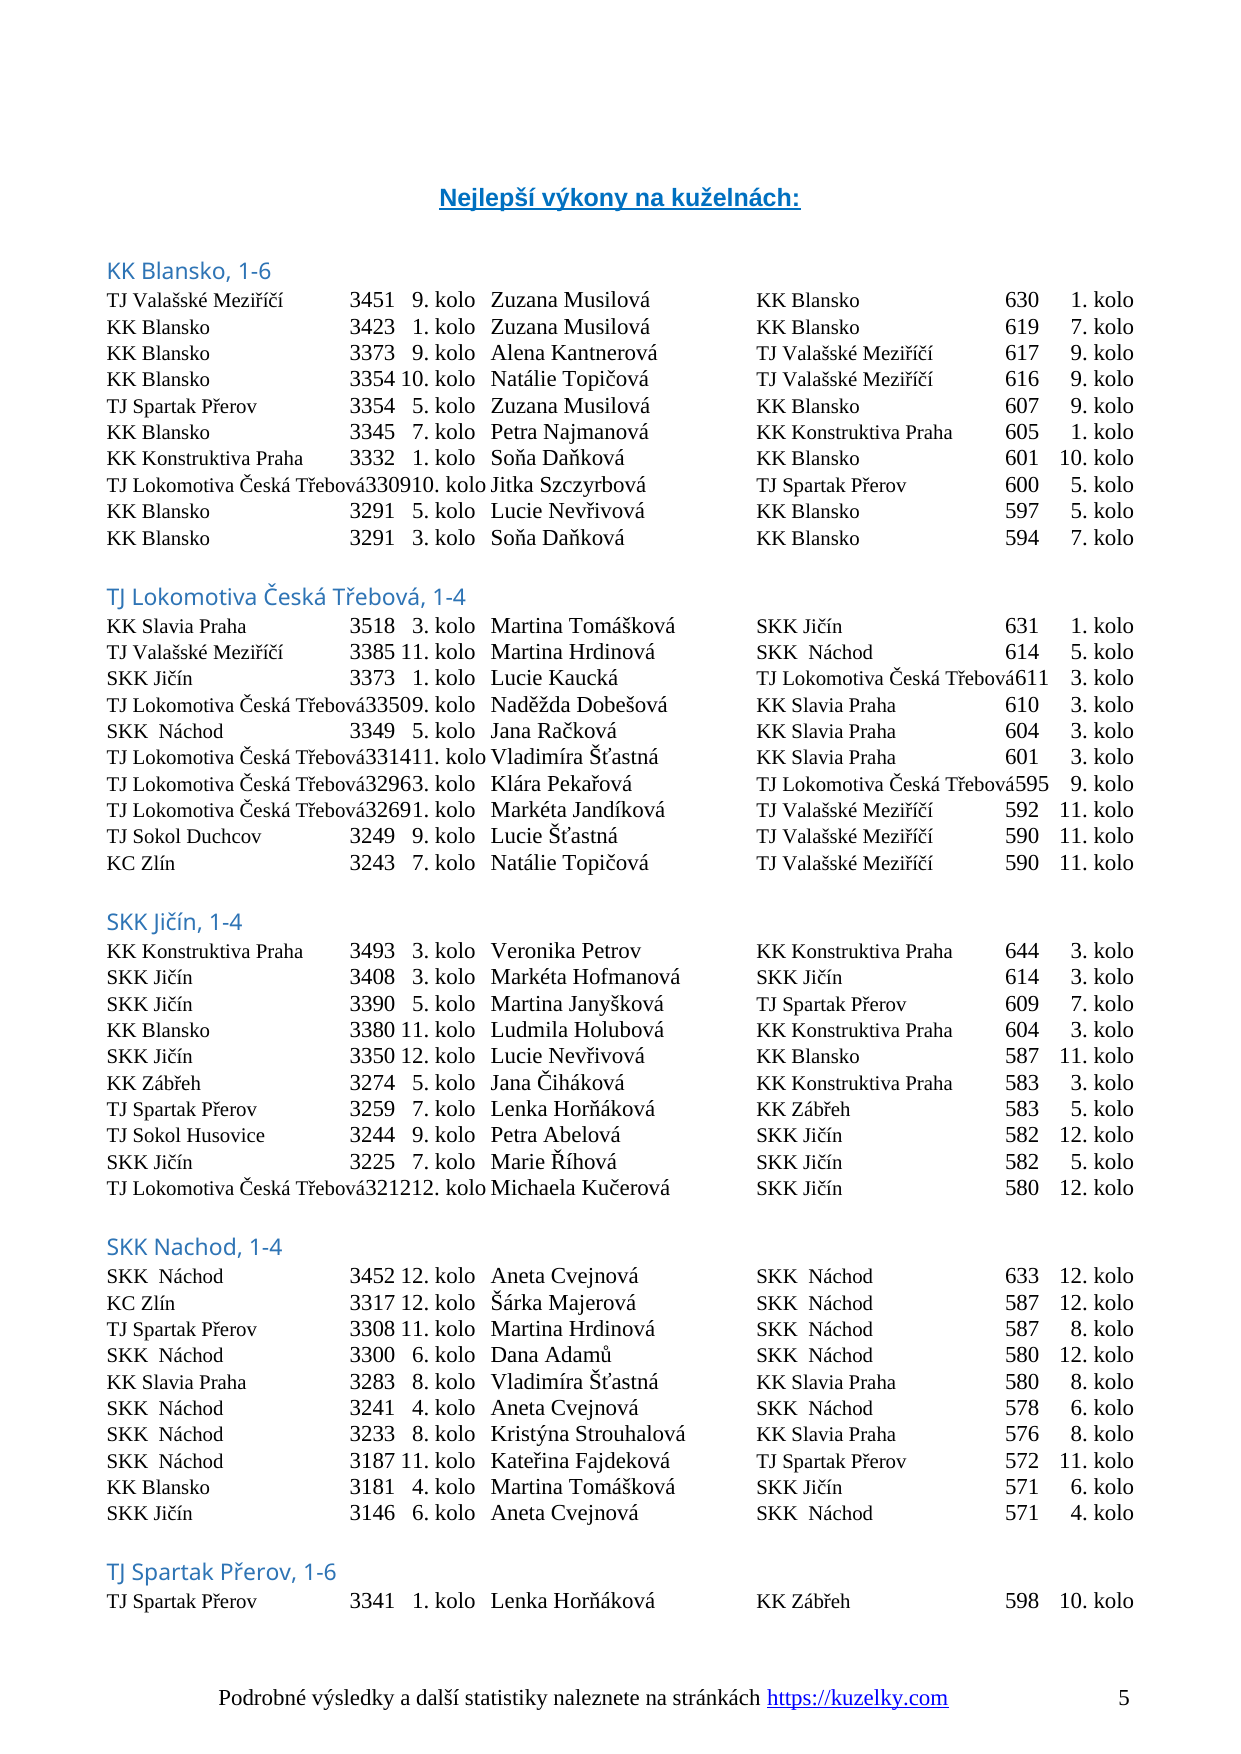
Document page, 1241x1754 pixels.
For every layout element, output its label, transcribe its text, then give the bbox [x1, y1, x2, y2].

text KK Slavia Praha 3518 3. kolo Martina Tomášková SKK Jičín 631 1. kolo [106, 612, 1134, 638]
subtitle TJ Lokomotiva Česká Třebová, 1-4 [106, 580, 1134, 612]
text SKK Jičín 3225 7. kolo Marie Říhová SKK Jičín 582 5. kolo [106, 1148, 1134, 1174]
text KK Blansko 3373 9. kolo Alena Kantnerová TJ Valašské Meziříčí 617 9. kolo [106, 339, 1134, 365]
subtitle SKK Nachod, 1-4 [106, 1231, 1134, 1262]
text KK Konstruktiva Praha 3332 1. kolo Soňa Daňková KK Blansko 601 10. kolo [106, 444, 1134, 471]
text SKK Jičín 3408 3. kolo Markéta Hofmanová SKK Jičín 614 3. kolo [106, 963, 1134, 990]
text TJ Spartak Přerov 3308 11. kolo Martina Hrdinová SKK Náchod 587 8. kolo [106, 1315, 1134, 1341]
text KC Zlín 3317 12. kolo Šárka Majerová SKK Náchod 587 12. kolo [106, 1289, 1134, 1315]
text SKK Jičín 3350 12. kolo Lucie Nevřivová KK Blansko 587 11. kolo [106, 1042, 1134, 1069]
text TJ Sokol Duchcov 3249 9. kolo Lucie Šťastná TJ Valašské Meziříčí 590 11. kolo [106, 822, 1134, 849]
text TJ Lokomotiva Česká Třebová 3212 12. kolo Michaela Kučerová SKK Jičín 580 12. kolo [106, 1174, 1134, 1201]
text TJ Spartak Přerov 3354 5. kolo Zuzana Musilová KK Blansko 607 9. kolo [106, 392, 1134, 418]
text SKK Náchod 3187 11. kolo Kateřina Fajdeková TJ Spartak Přerov 572 11. kolo [106, 1447, 1134, 1473]
text KK Blansko 3181 4. kolo Martina Tomášková SKK Jičín 571 6. kolo [106, 1473, 1134, 1499]
text TJ Sokol Husovice 3244 9. kolo Petra Abelová SKK Jičín 582 12. kolo [106, 1121, 1134, 1148]
text KK Blansko 3380 11. kolo Ludmila Holubová KK Konstruktiva Praha 604 3. kolo [106, 1016, 1134, 1042]
text SKK Jičín 3373 1. kolo Lucie Kaucká TJ Lokomotiva Česká Třebová 611 3. kolo [106, 664, 1134, 691]
text KK Blansko 3291 3. kolo Soňa Daňková KK Blansko 594 7. kolo [106, 523, 1134, 550]
text SKK Jičín 3390 5. kolo Martina Janyšková TJ Spartak Přerov 609 7. kolo [106, 990, 1134, 1016]
text KC Zlín 3243 7. kolo Natálie Topičová TJ Valašské Meziříčí 590 11. kolo [106, 849, 1134, 875]
text TJ Lokomotiva Česká Třebová 3269 1. kolo Markéta Jandíková TJ Valašské Meziříčí 592 11. kolo [106, 796, 1134, 822]
text SKK Náchod 3233 8. kolo Kristýna Strouhalová KK Slavia Praha 576 8. kolo [106, 1420, 1134, 1447]
text KK Konstruktiva Praha 3493 3. kolo Veronika Petrov KK Konstruktiva Praha 644 3. kolo [106, 937, 1134, 963]
text SKK Náchod 3300 6. kolo Dana Adamů SKK Náchod 580 12. kolo [106, 1341, 1134, 1368]
text SKK Náchod 3452 12. kolo Aneta Cvejnová SKK Náchod 633 12. kolo [106, 1262, 1134, 1289]
text SKK Náchod 3241 4. kolo Aneta Cvejnová SKK Náchod 578 6. kolo [106, 1394, 1134, 1420]
text TJ Valašské Meziříčí 3451 9. kolo Zuzana Musilová KK Blansko 630 1. kolo [106, 286, 1134, 313]
text SKK Náchod 3349 5. kolo Jana Račková KK Slavia Praha 604 3. kolo [106, 717, 1134, 743]
text KK Slavia Praha 3283 8. kolo Vladimíra Šťastná KK Slavia Praha 580 8. kolo [106, 1368, 1134, 1394]
text TJ Lokomotiva Česká Třebová 3309 10. kolo Jitka Szczyrbová TJ Spartak Přerov 600 5. kolo [106, 471, 1134, 497]
text TJ Spartak Přerov 3259 7. kolo Lenka Horňáková KK Zábřeh 583 5. kolo [106, 1095, 1134, 1121]
text KK Blansko 3345 7. kolo Petra Najmanová KK Konstruktiva Praha 605 1. kolo [106, 418, 1134, 444]
text SKK Jičín 3146 6. kolo Aneta Cvejnová SKK Náchod 571 4. kolo [106, 1499, 1134, 1526]
text TJ Lokomotiva Česká Třebová 3350 9. kolo Naděžda Dobešová KK Slavia Praha 610 3. kolo [106, 691, 1134, 717]
text TJ Lokomotiva Česká Třebová 3296 3. kolo Klára Pekařová TJ Lokomotiva Česká Třebová 595 9. kolo [106, 770, 1134, 796]
text KK Blansko 3423 1. kolo Zuzana Musilová KK Blansko 619 7. kolo [106, 313, 1134, 339]
subtitle KK Blansko, 1-6 [106, 255, 1134, 286]
text TJ Valašské Meziříčí 3385 11. kolo Martina Hrdinová SKK Náchod 614 5. kolo [106, 638, 1134, 664]
text TJ Lokomotiva Česká Třebová 3314 11. kolo Vladimíra Šťastná KK Slavia Praha 601 3. kolo [106, 743, 1134, 770]
subtitle TJ Spartak Přerov, 1-6 [106, 1556, 1134, 1588]
text Nejlepší výkony na kuželnách: [94, 183, 1145, 212]
text KK Blansko 3291 5. kolo Lucie Nevřivová KK Blansko 597 5. kolo [106, 497, 1134, 523]
text KK Blansko 3354 10. kolo Natálie Topičová TJ Valašské Meziříčí 616 9. kolo [106, 365, 1134, 392]
text TJ Spartak Přerov 3341 1. kolo Lenka Horňáková KK Zábřeh 598 10. kolo [106, 1588, 1134, 1614]
text KK Zábřeh 3274 5. kolo Jana Čiháková KK Konstruktiva Praha 583 3. kolo [106, 1069, 1134, 1095]
subtitle SKK Jičín, 1-4 [106, 906, 1134, 937]
